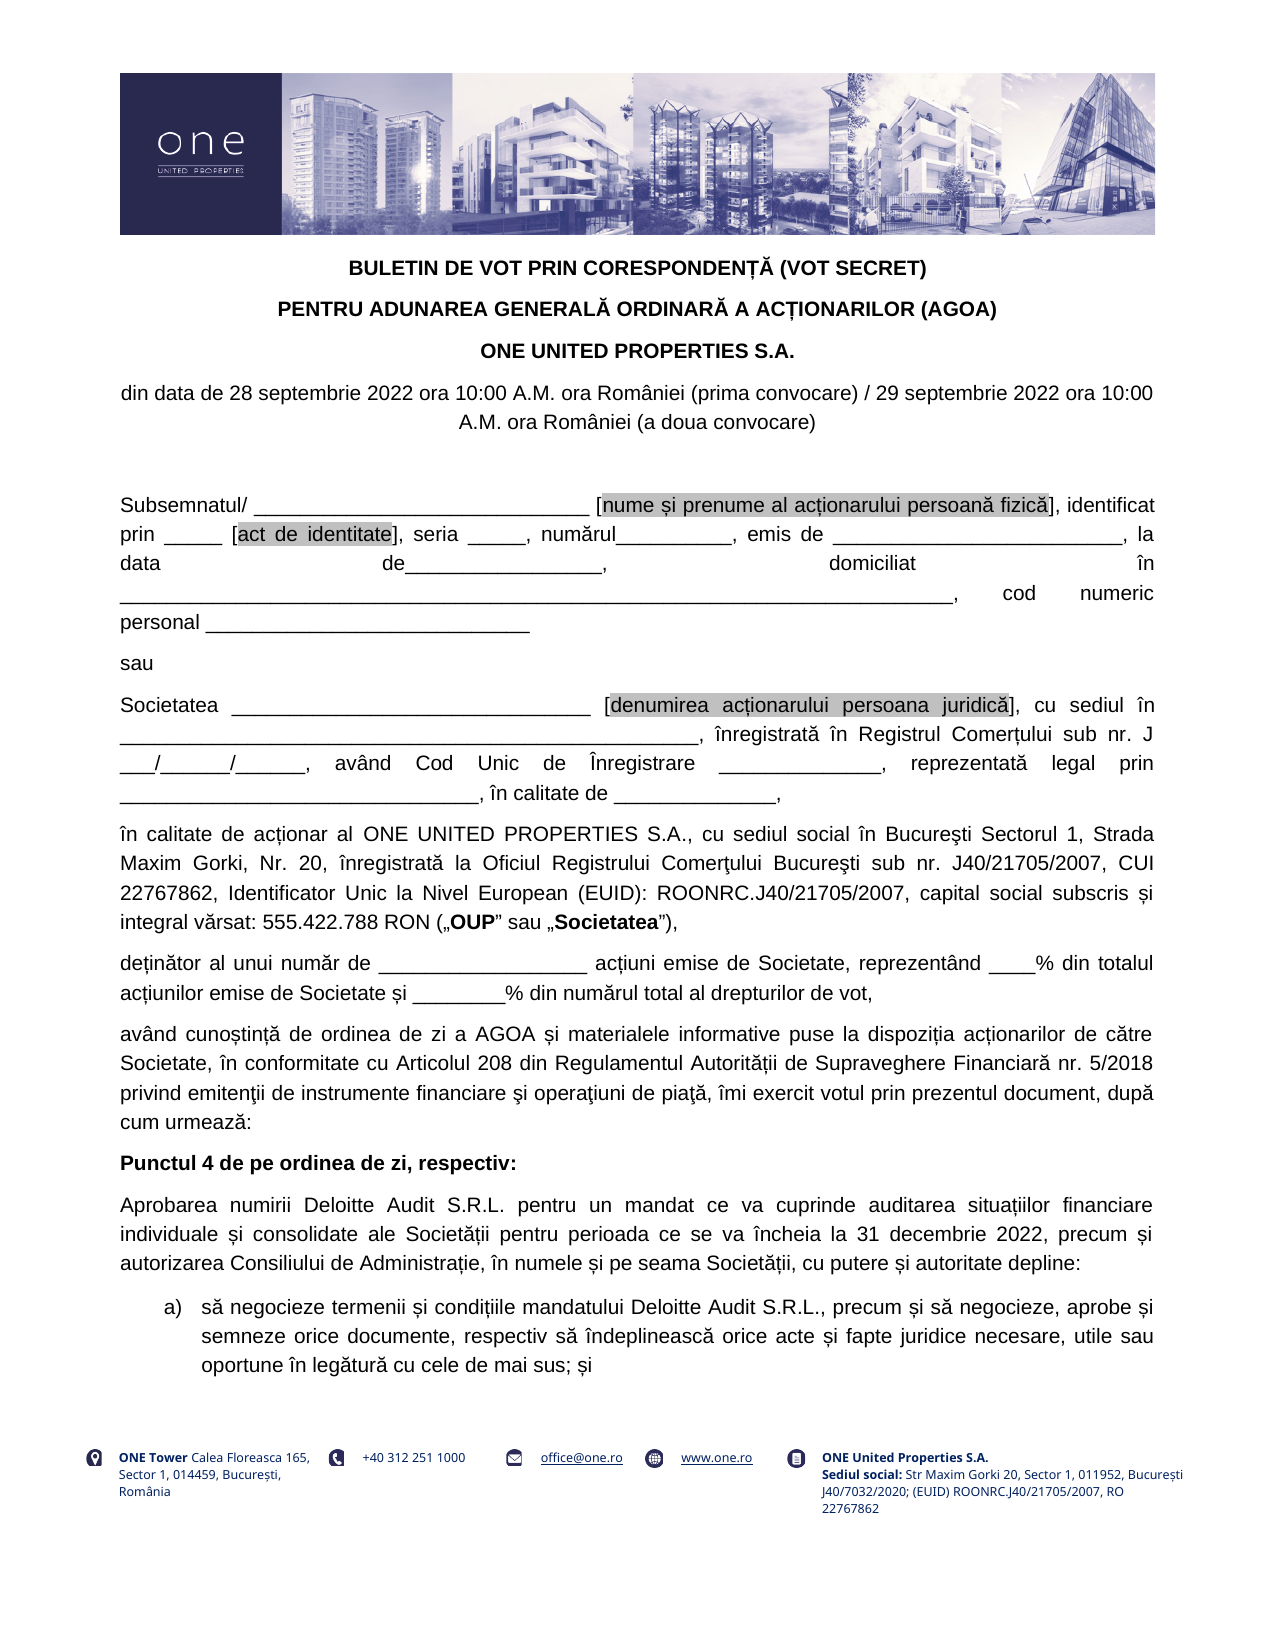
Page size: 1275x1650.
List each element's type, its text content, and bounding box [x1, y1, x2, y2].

text în calitate de acționar al ONE UNITED PROPERTIES S.A., cu sediul social în Bucureşti Sectorul 1, Strada Maxim Gorki, Nr. 20, înregistrată la Oficiul Registrului Comerţului Bucureşti sub nr. J40/21705/2007, CUI 22767862, Identificator Unic la Nivel European (EUID): ROONRC.J40/21705/2007, capital social subscris și integral vărsat: 555.422.788 RON („OUP” sau „Societatea”), [120, 818, 1155, 935]
text BULETIN DE VOT PRIN CORESPONDENȚĂ (VOT SECRET) [120, 252, 1155, 281]
text Subsemnatul/ _____________________________ [nume și prenume al acționarului persoană fizică], identificat prin _____ [act de identitate], seria _____, numărul__________, emis de _________________________, la data de_________________, domiciliat în ________________________________________________________________________, cod numeric personal ____________________________ [120, 489, 1155, 635]
picture [120, 73, 1155, 235]
text având cunoștință de ordinea de zi a AGOA și materialele informative puse la dispoziția acționarilor de către Societate, în conformitate cu Articolul 208 din Regulamentul Autorității de Supraveghere Financiară nr. 5/2018 privind emitenţii de instrumente financiare şi operaţiuni de piaţă, îmi exercit votul prin prezentul document, după cum urmează: [120, 1018, 1155, 1135]
text din data de 28 septembrie 2022 ora 10:00 A.M. ora României (prima convocare) / 29 septembrie 2022 ora 10:00 A.M. ora României (a doua convocare) [120, 377, 1155, 435]
text Societatea _______________________________ [denumirea acționarului persoana juridică], cu sediul în __________________________________________________, înregistrată în Registrul Comerțului sub nr. J ___/______/______, având Cod Unic de Înregistrare ______________, reprezentată legal prin _______________________________, în calitate de ______________, [120, 689, 1155, 806]
text PENTRU ADUNAREA GENERALĂ ORDINARĂ A ACȚIONARILOR (AGOA) [120, 293, 1155, 322]
text ONE UNITED PROPERTIES S.A. [120, 335, 1155, 364]
picture [645, 1449, 663, 1468]
text deținător al unui număr de __________________ acțiuni emise de Societate, reprezentând ____% din totalul acțiunilor emise de Societate și ________% din numărul total al drepturilor de vot, [120, 947, 1155, 1006]
picture [328, 1449, 344, 1466]
picture [787, 1449, 806, 1468]
text Aprobarea numirii Deloitte Audit S.R.L. pentru un mandat ce va cuprinde auditarea situațiilor financiare individuale și consolidate ale Societății pentru perioada ce se va încheia la 31 decembrie 2022, precum și autorizarea Consiliului de Administrație, în numele și pe seama Societății, cu putere și autoritate depline: [120, 1189, 1155, 1277]
picture [506, 1449, 522, 1466]
list să negocieze termenii și condițiile mandatului Deloitte Audit S.R.L., precum și să negocieze, aprobe și semneze orice documente, respectiv să îndeplinească orice acte și fapte juridice necesare, utile sau oportune în legătură cu cele de mai sus; și [164, 1291, 1155, 1379]
text sau [120, 647, 1155, 677]
picture [86, 1449, 102, 1466]
list Punctul 4 de pe ordinea de zi, respectiv: [120, 1147, 1155, 1177]
